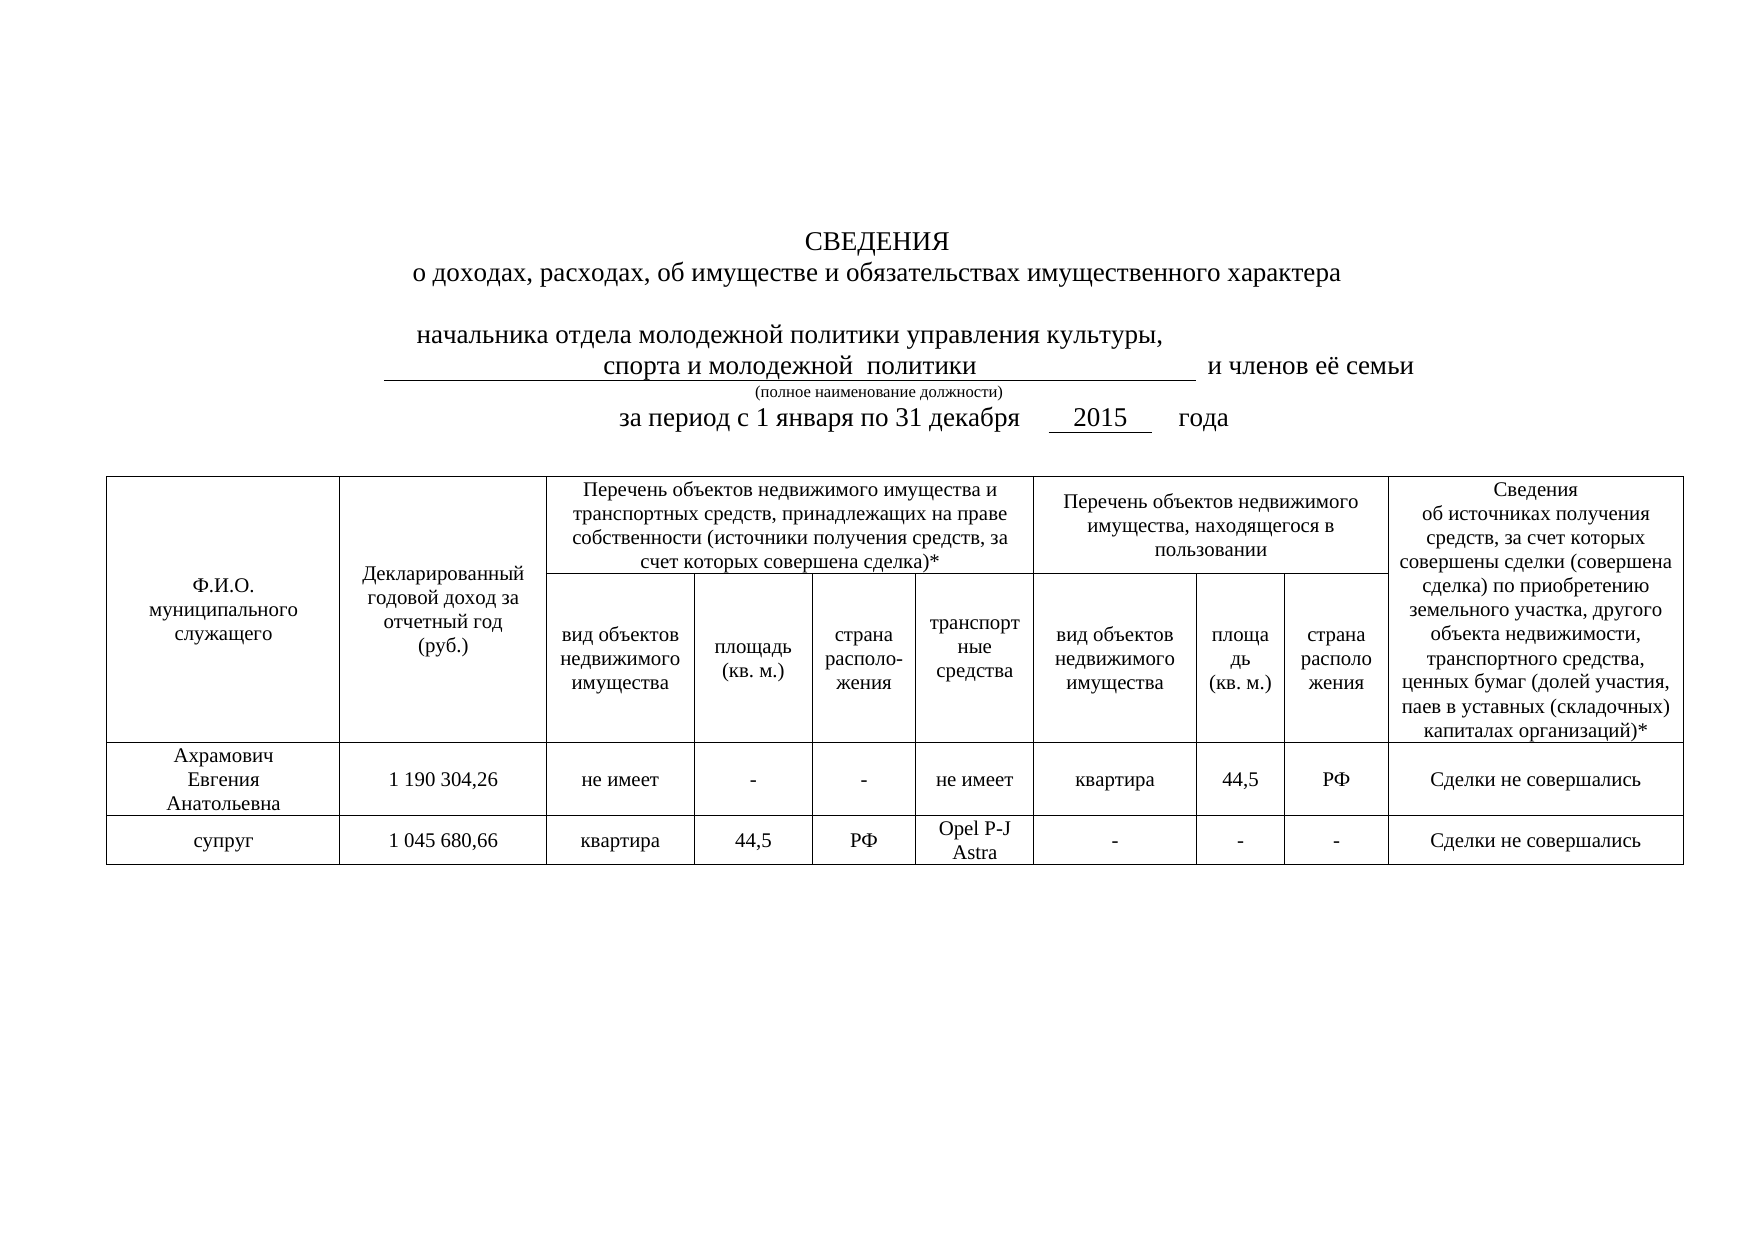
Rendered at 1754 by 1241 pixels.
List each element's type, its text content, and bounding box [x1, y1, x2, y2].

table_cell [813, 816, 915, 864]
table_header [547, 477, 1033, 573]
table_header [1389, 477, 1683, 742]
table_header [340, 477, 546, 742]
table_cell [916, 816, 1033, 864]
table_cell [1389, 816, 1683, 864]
text (полное наименование должности) [118, 381, 1636, 401]
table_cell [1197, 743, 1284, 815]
text о доходах, расходах, об имуществе и обязательствах имущественного характера [118, 256, 1636, 287]
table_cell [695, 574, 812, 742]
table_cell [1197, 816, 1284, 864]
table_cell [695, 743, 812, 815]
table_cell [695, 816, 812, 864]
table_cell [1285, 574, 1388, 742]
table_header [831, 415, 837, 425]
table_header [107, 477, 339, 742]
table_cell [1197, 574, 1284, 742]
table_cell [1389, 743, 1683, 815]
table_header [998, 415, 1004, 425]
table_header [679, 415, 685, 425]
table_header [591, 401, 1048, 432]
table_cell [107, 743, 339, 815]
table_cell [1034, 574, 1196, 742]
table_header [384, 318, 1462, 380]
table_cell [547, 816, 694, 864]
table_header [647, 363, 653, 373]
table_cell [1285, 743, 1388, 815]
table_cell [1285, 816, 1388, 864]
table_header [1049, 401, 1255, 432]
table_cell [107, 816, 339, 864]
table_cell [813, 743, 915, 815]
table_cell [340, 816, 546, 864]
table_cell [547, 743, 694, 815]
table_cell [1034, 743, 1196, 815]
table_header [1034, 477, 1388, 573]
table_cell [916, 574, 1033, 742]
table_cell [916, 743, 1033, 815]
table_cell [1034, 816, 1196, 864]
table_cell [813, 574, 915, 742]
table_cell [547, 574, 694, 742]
text Сведения [118, 225, 1636, 256]
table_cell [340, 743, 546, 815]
